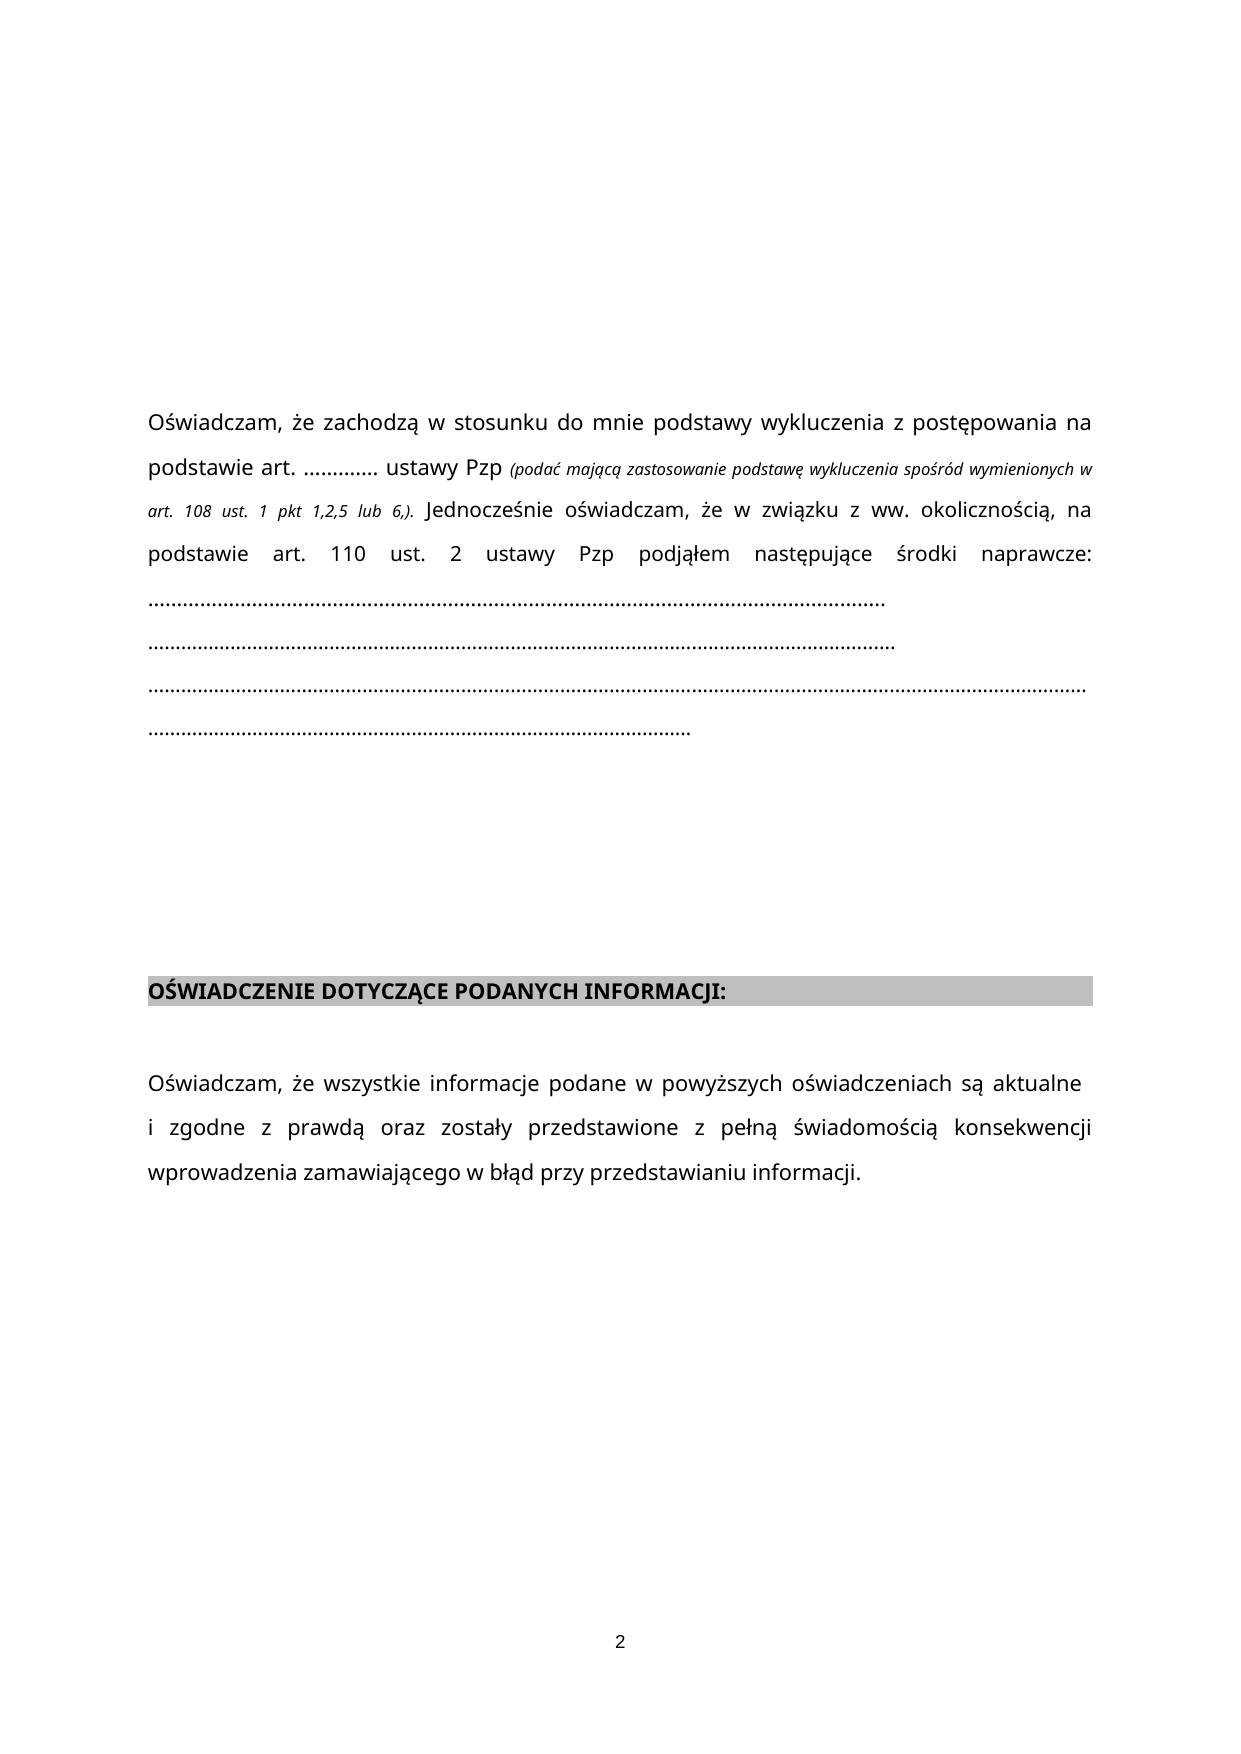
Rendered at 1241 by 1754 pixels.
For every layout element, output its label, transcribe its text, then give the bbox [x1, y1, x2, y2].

text Oświadczam, że wszystkie informacje podane w powyższych oświadczeniach są aktualne i zgodne z prawdą oraz zostały przedstawione z pełną świadomością konsekwencji wprowadzenia zamawiającego w błąd przy przedstawianiu informacji. [148, 1068, 1093, 1187]
text OŚWIADCZENIE DOTYCZĄCE PODANYCH INFORMACJI: [148, 976, 1093, 1006]
text …………………………………………………………………………………………..…………………...........……………………………………………………………………………………………………………………………………………………………………………………………………………………………………………… [148, 627, 1093, 741]
text Oświadczam, że zachodzą w stosunku do mnie podstawy wykluczenia z postępowania na podstawie art. …………. ustawy Pzp (podać mającą zastosowanie podstawę wykluczenia spośród wymienionych w art. 108 ust. 1 pkt 1,2,5 lub 6,). Jednocześnie oświadczam, że w związku z ww. okolicznością, na podstawie art. 110 ust. 2 ustawy Pzp podjąłem następujące środki naprawcze: ……………………………………………………………………………………………………………….. [148, 407, 1093, 613]
